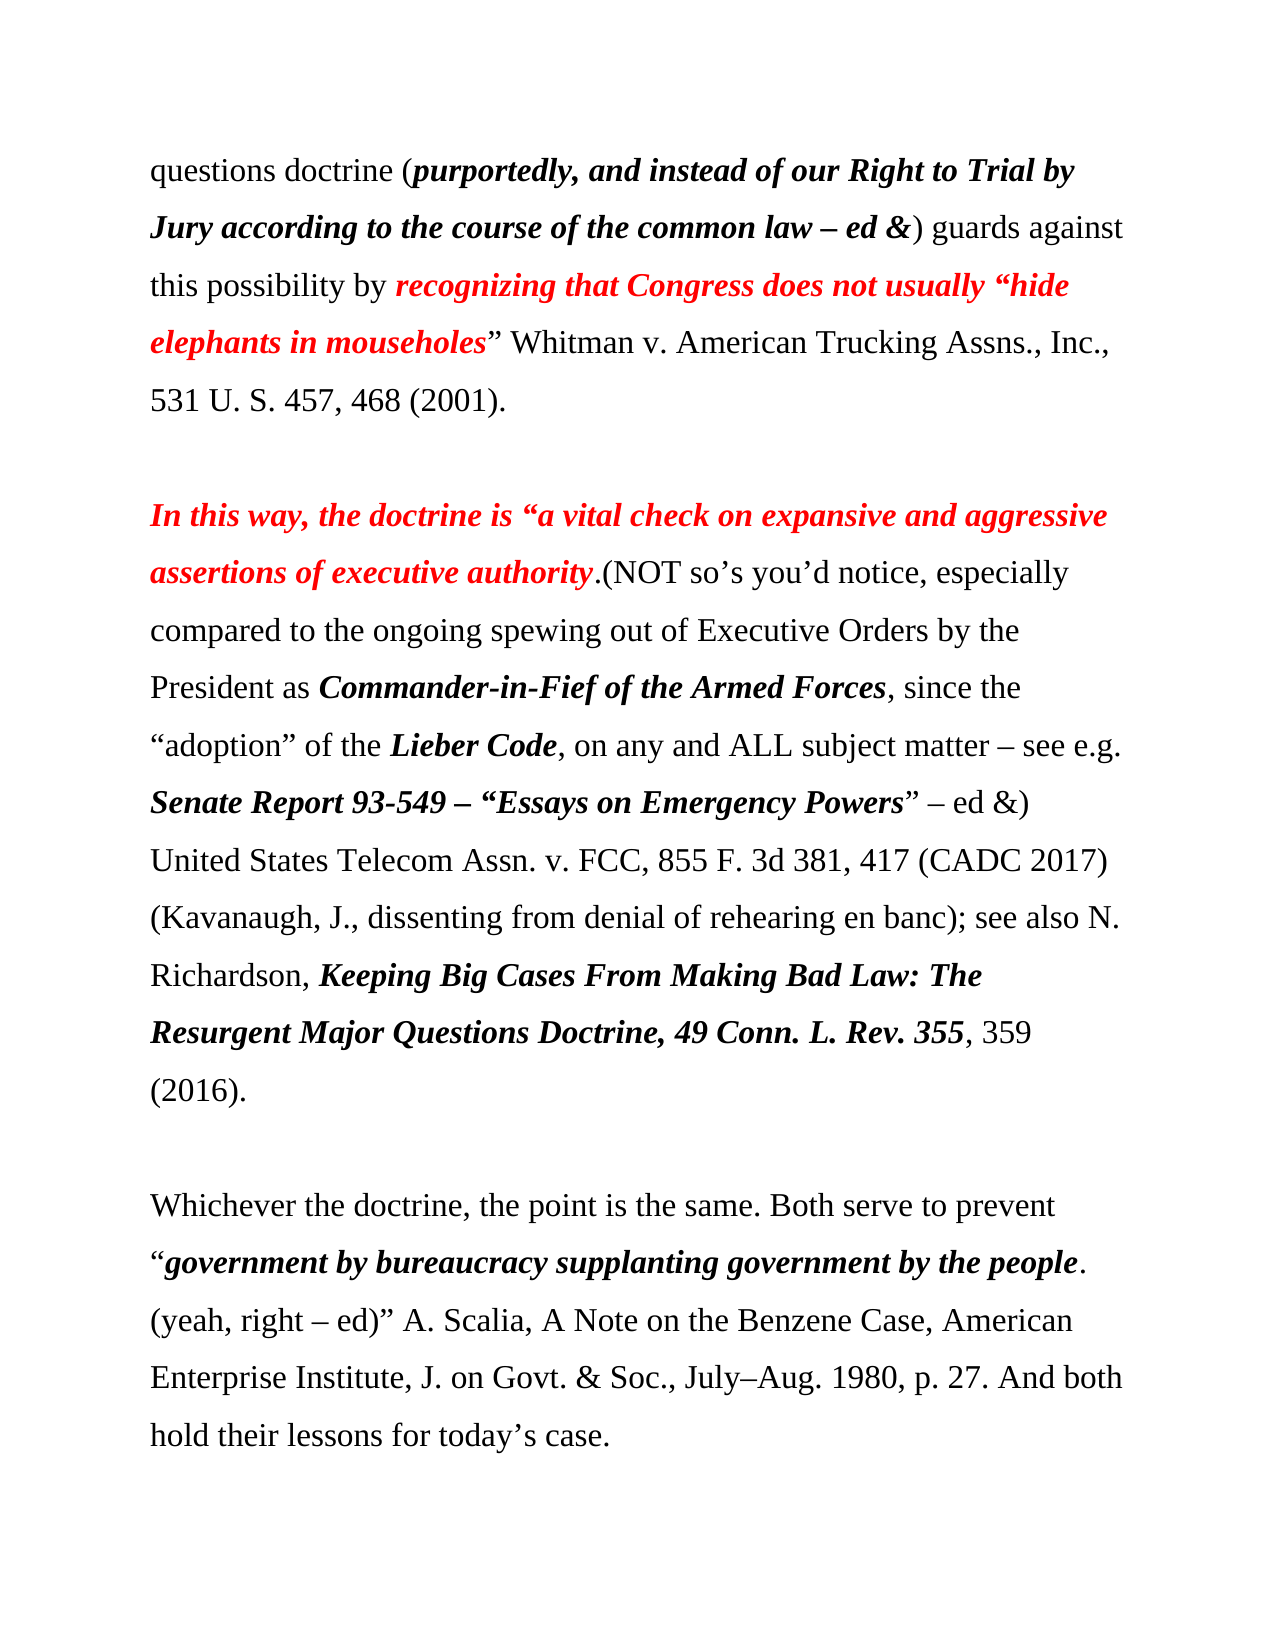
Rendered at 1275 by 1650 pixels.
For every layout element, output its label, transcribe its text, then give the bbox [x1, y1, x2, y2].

text Whichever the doctrine, the point is the same. Both serve to prevent “government by bureaucracy supplanting government by the people. (yeah, right – ed)” A. Scalia, A Note on the Benzene Case, American Enterprise Institute, J. on Govt. & Soc., July–Aug. 1980, p. 27. And both hold their lessons for today’s case. [150, 1185, 1125, 1453]
text In this way, the doctrine is “a vital check on expansive and aggressive assertions of executive authority.(NOT so’s you’d notice, especially compared to the ongoing spewing out of Executive Orders by the President as Commander-in-Fief of the Armed Forces, since the “adoption” of the Lieber Code, on any and ALL subject matter – see e.g. Senate Report 93-549 – “Essays on Emergency Powers” – ed &) United States Telecom Assn. v. FCC, 855 F. 3d 381, 417 (CADC 2017) (Kavanaugh, J., dissenting from denial of rehearing en banc); see also N. Richardson, Keeping Big Cases From Making Bad Law: The Resurgent Major Questions Doctrine, 49 Conn. L. Rev. 355, 359 (2016). [150, 495, 1125, 1108]
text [150, 150, 1125, 418]
